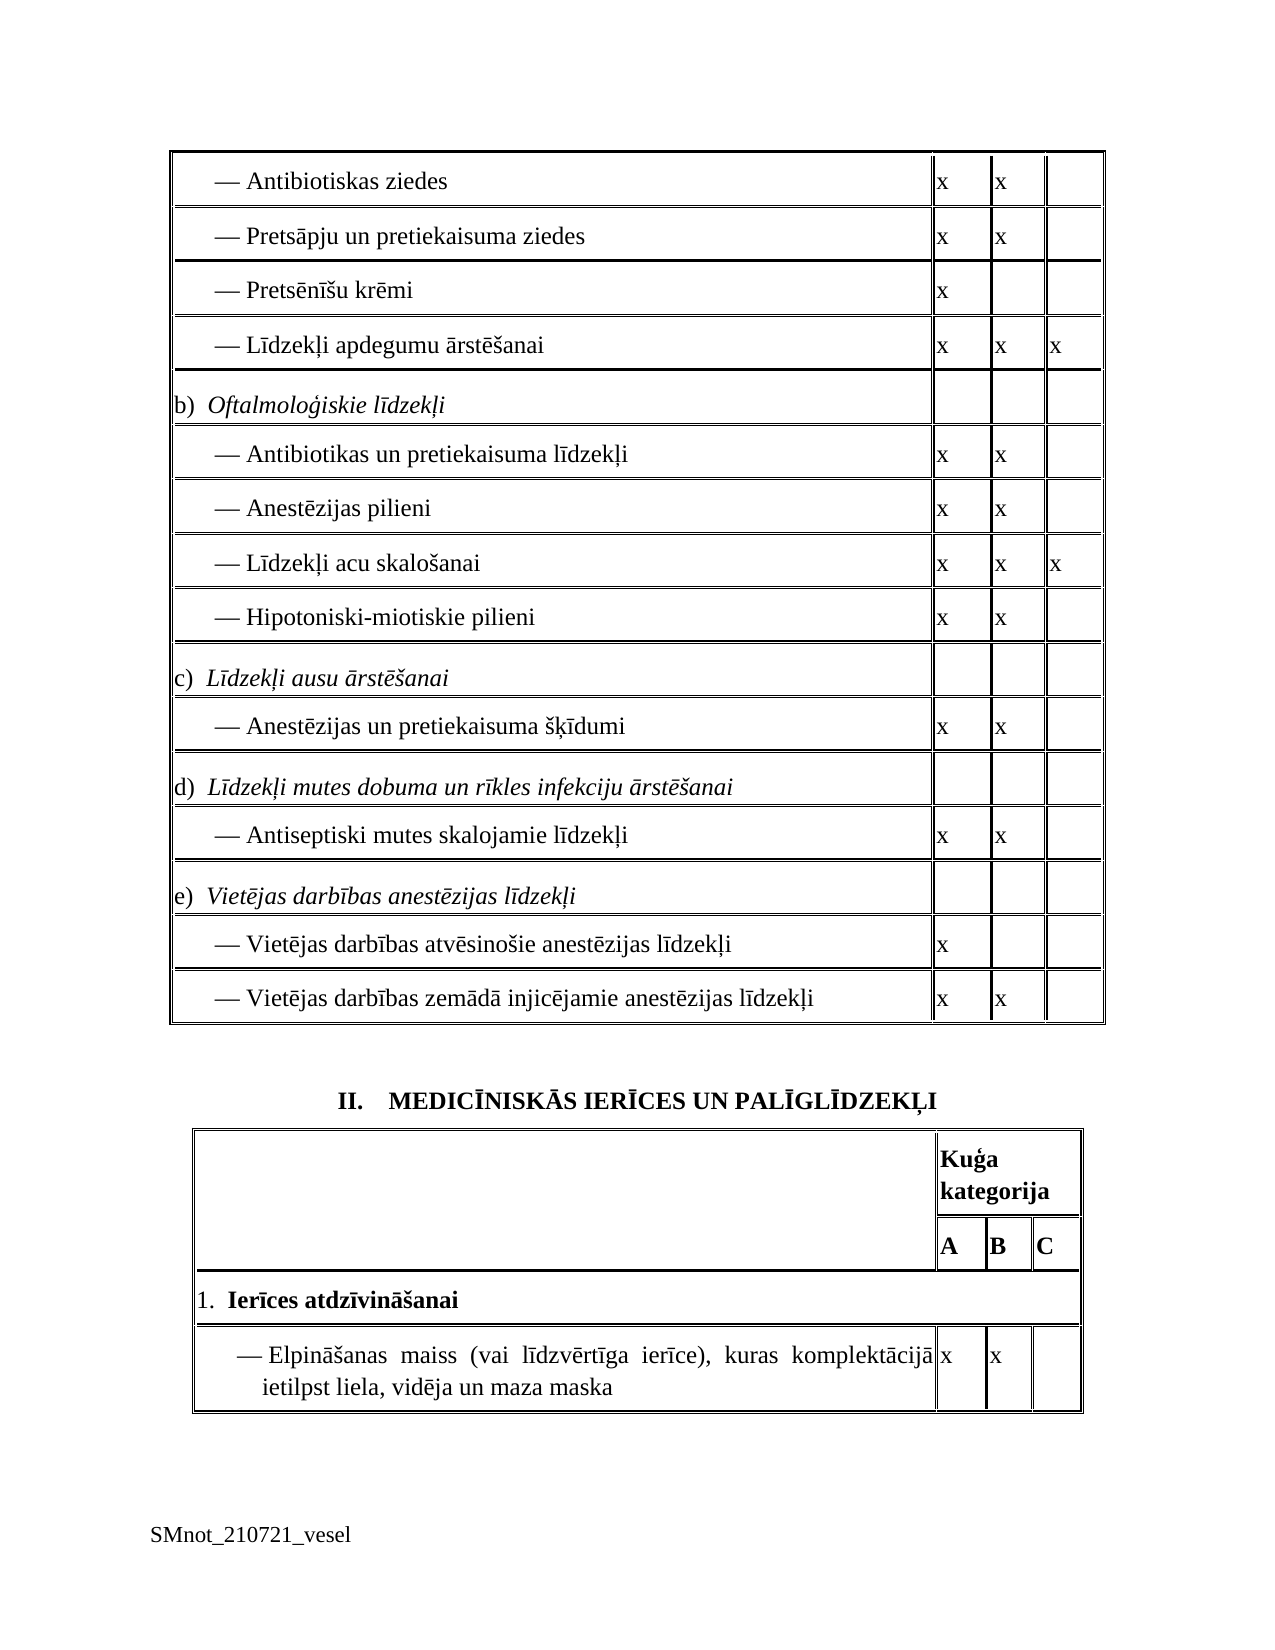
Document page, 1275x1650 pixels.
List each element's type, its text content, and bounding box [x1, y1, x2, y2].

table_cell [1048, 368, 1104, 422]
table_cell — Antiseptiski mutes skalojamie līdzekļi [171, 804, 933, 858]
table_cell [935, 644, 990, 695]
table_cell x [993, 698, 1044, 749]
table_cell — Līdzekļi apdegumu ārstēšanai [173, 314, 931, 368]
table_cell A [938, 1218, 985, 1269]
table_cell [1046, 913, 1104, 967]
table_cell [1048, 749, 1103, 804]
table_cell [1046, 695, 1104, 749]
table_cell x [1048, 314, 1103, 368]
table_cell — Pretsēnīšu krēmi [173, 259, 931, 313]
table_cell c) Līdzekļi ausu ārstēšanai [173, 640, 931, 695]
table_cell x [935, 262, 990, 313]
table_cell d) Līdzekļi mutes dobuma un rīkles infekciju ārstēšanai [173, 749, 931, 804]
table_cell x [937, 1327, 986, 1410]
table_cell x [935, 317, 990, 368]
table_cell [1046, 804, 1104, 858]
table_cell x [935, 208, 990, 259]
table_cell x [935, 589, 990, 640]
table_cell x [933, 971, 991, 1022]
table_cell x [991, 967, 1046, 1022]
table_cell [993, 862, 1044, 913]
text II. MEDICĪNISKĀS IERĪCES UN PALĪGLĪDZEKĻI [150, 1082, 1125, 1115]
table_cell [1033, 1323, 1081, 1410]
table_header [195, 1131, 937, 1269]
table_cell [1048, 640, 1103, 695]
table_cell x [993, 426, 1044, 477]
table_cell — Antibiotikas un pretiekaisuma līdzekļi [173, 423, 931, 477]
table_cell x [935, 698, 990, 749]
table_cell x [993, 807, 1044, 858]
table_cell [1048, 858, 1103, 913]
table_cell [935, 371, 990, 422]
table_cell [1048, 259, 1103, 313]
table_cell x [993, 480, 1044, 531]
table_cell [1046, 477, 1104, 531]
table_cell — Hipotoniski-miotiskie pilieni [171, 586, 933, 640]
table_cell x [1048, 531, 1103, 586]
table_cell — Anestēzijas un pretiekaisuma šķīdumi [171, 695, 933, 749]
table_cell x [993, 208, 1044, 259]
table_cell e) Vietējas darbības anestēzijas līdzekļi [173, 858, 931, 913]
table_cell [993, 262, 1044, 313]
table_cell x [933, 153, 991, 204]
table_cell [935, 753, 990, 804]
table_cell x [993, 589, 1044, 640]
table_cell b) Oftalmoloģiskie līdzekļi [171, 368, 931, 422]
table_cell C [1034, 1214, 1081, 1269]
table_cell — Elpināšanas maiss (vai līdzvērtīga ierīce), kuras komplektācijā ietilpst liela, vidēja un maza maska [195, 1323, 937, 1410]
table_cell [1046, 153, 1103, 204]
table_cell [993, 371, 1044, 422]
table_cell — Pretsāpju un pretiekaisuma ziedes [173, 205, 931, 259]
table_cell — Līdzekļi acu skalošanai [173, 531, 931, 586]
table_cell — Anestēzijas pilieni [171, 477, 933, 531]
table_cell [1046, 586, 1104, 640]
table_cell x [986, 1327, 1033, 1410]
table_cell x [993, 535, 1044, 586]
table_cell 1. Ierīces atdzīvināšanai [195, 1269, 1080, 1323]
table_cell x [935, 807, 990, 858]
table_cell [993, 916, 1044, 967]
table_cell [993, 753, 1044, 804]
table_cell [1048, 423, 1103, 477]
table_cell B [988, 1218, 1031, 1269]
table_cell [1046, 967, 1103, 1022]
table_cell x [935, 535, 990, 586]
table_cell x [993, 317, 1044, 368]
table_header Kuģa kategorija [937, 1131, 1080, 1214]
table_cell [935, 862, 990, 913]
table_cell — Vietējas darbības atvēsinošie anestēzijas līdzekļi [171, 913, 933, 967]
table_cell x [935, 480, 990, 531]
table_cell x [991, 152, 1046, 204]
table_cell x [935, 916, 990, 967]
table_cell — Vietējas darbības zemādā injicējamie anestēzijas līdzekļi [173, 967, 933, 1022]
table_cell [993, 644, 1044, 695]
table_cell — Antibiotiskas ziedes [173, 152, 933, 204]
table_cell x [935, 426, 990, 477]
table_cell [1048, 205, 1103, 259]
